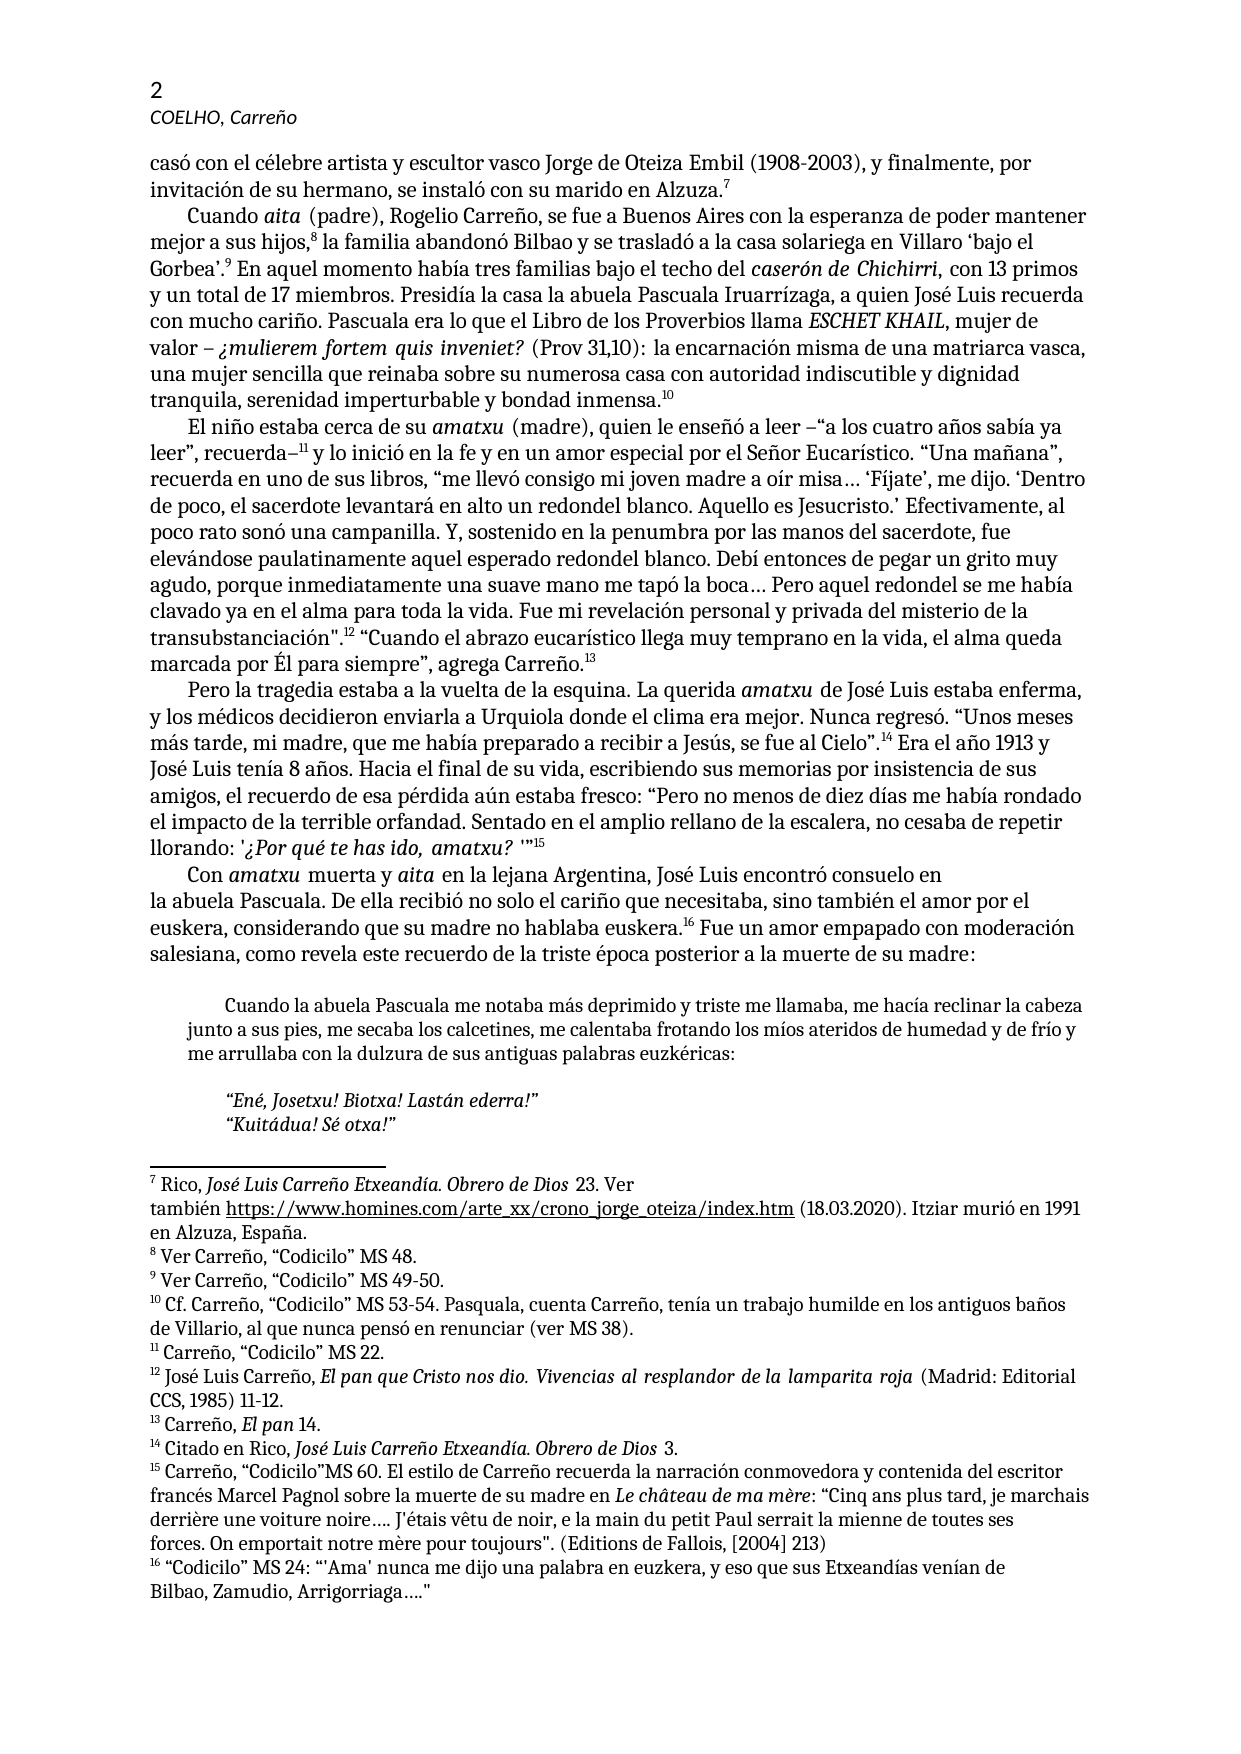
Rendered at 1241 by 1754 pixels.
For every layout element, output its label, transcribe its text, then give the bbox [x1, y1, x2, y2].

text Con amatxu muerta y aita en la lejana Argentina, José Luis encontró consuelo en la abuela Pascuala. De ella recibió no solo el cariño que necesitaba, sino también el amor por el euskera, considerando que su madre no hablaba euskera. Fue un amor empapado con moderación salesiana, como revela este recuerdo de la triste época posterior a la muerte de su madre: [150, 862, 1090, 967]
text El niño estaba cerca de su amatxu (madre), quien le enseñó a leer –“a los cuatro años sabía ya leer”, recuerda– y lo inició en la fe y en un amor especial por el Señor Eucarístico. “Una mañana”, recuerda en uno de sus libros, “me llevó consigo mi joven madre a oír misa… ‘Fíjate’, me dijo. ‘Dentro de poco, el sacerdote levantará en alto un redondel blanco. Aquello es Jesucristo.’ Efectivamente, al poco rato sonó una campanilla. Y, sostenido en la penumbra por las manos del sacerdote, fue elevándose paulatinamente aquel esperado redondel blanco. Debí entonces de pegar un grito muy agudo, porque inmediatamente una suave mano me tapó la boca… Pero aquel redondel se me había clavado ya en el alma para toda la vida. Fue mi revelación personal y privada del misterio de la transubstanciación". “Cuando el abrazo eucarístico llega muy temprano en la vida, el alma queda marcada por Él para siempre”, agrega Carreño. [150, 413, 1090, 677]
text Cuando aita (padre), Rogelio Carreño, se fue a Buenos Aires con la esperanza de poder mantener mejor a sus hijos, la familia abandonó Bilbao y se trasladó a la casa solariega en Villaro ‘bajo el Gorbea’. En aquel momento había tres familias bajo el techo del caserón de Chichirri, con 13 primos y un total de 17 miembros. Presidía la casa la abuela Pascuala Iruarrízaga, a quien José Luis recuerda con mucho cariño. Pascuala era lo que el Libro de los Proverbios llama ESCHET KHAIL, mujer de valor – ¿mulierem fortem quis inveniet? (Prov 31,10): la encarnación misma de una matriarca vasca, una mujer sencilla que reinaba sobre su numerosa casa con autoridad indiscutible y dignidad tranquila, serenidad imperturbable y bondad inmensa. [150, 203, 1090, 413]
text Rogelio y Teresa también fueron bendecidos con tres hijas, Itziar, Mari-Teresa y Garbiñe. Es Itziar a quien José Luis menciona con mayor frecuencia en sus últimos escritos autobiográficos. Se casó con el célebre artista y escultor vasco Jorge de Oteiza Embil (1908-2003), y finalmente, por invitación de su hermano, se instaló con su marido en Alzuza. [150, 150, 1090, 203]
text “Kuitádua! Sé otxa!” [225, 1113, 1090, 1137]
text Pero la tragedia estaba a la vuelta de la esquina. La querida amatxu de José Luis estaba enferma, y los médicos decidieron enviarla a Urquiola donde el clima era mejor. Nunca regresó. “Unos meses más tarde, mi madre, que me había preparado a recibir a Jesús, se fue al Cielo”. Era el año 1913 y José Luis tenía 8 años. Hacia el final de su vida, escribiendo sus memorias por insistencia de sus amigos, el recuerdo de esa pérdida aún estaba fresco: “Pero no menos de diez días me había rondado el impacto de la terrible orfandad. Sentado en el amplio rellano de la escalera, no cesaba de repetir llorando: '¿Por qué te has ido, amatxu? '” [150, 677, 1090, 862]
text “Ené, Josetxu! Biotxa! Lastán ederra!” [225, 1089, 1090, 1113]
text Cuando la abuela Pascuala me notaba más deprimido y triste me llamaba, me hacía reclinar la cabeza junto a sus pies, me secaba los calcetines, me calentaba frotando los míos ateridos de humedad y de frío y me arrullaba con la dulzura de sus antiguas palabras euzkéricas: [187, 993, 1090, 1065]
